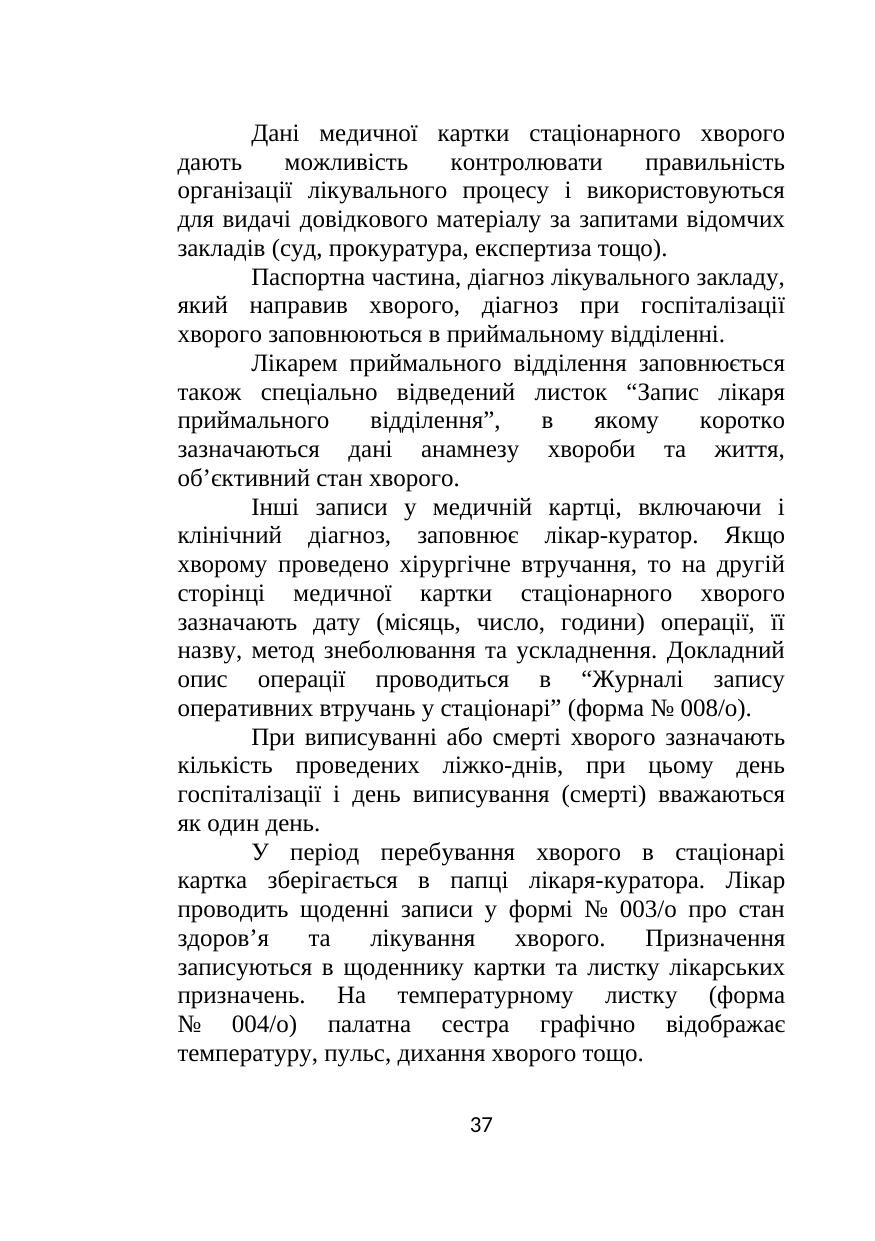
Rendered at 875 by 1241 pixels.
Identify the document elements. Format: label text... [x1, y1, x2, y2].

text Лікарем приймального відділення заповнюється також спеціально відведений листок “Запис лікаря приймального відділення”, в якому коротко зазначаються дані анамнезу хвороби та життя, об’єктивний стан хворого. [177, 348, 785, 492]
text При виписуванні або смерті хворого зазначають кількість проведених ліжко-днів, при цьому день госпіталізації і день виписування (смерті) вважаються як один день. [177, 722, 785, 837]
text Паспортна частина, діагноз лікувального закладу, який направив хворого, діагноз при госпіталізації хворого заповнюються в приймальному відділенні. [177, 262, 785, 348]
text У період перебування хворого в стаціонарі картка зберігається в папці лікаря-куратора. Лікар проводить щоденні записи у формі № 003/о про стан здоров’я та лікування хворого. Призначення записуються в щоденнику картки та листку лікарських призначень. На температурному листку (форма № 004/о) палатна сестра графічно відображає температуру, пульс, дихання хворого тощо. [177, 837, 785, 1067]
text Дані медичної картки стаціонарного хворого дають можливість контролювати правильність організації лікувального процесу і використовуються для видачі довідкового матеріалу за запитами відомчих закладів (суд, прокуратура, експертиза тощо). [177, 118, 785, 262]
text Інші записи у медичній картці, включаючи і клінічний діагноз, заповнює лікар-куратор. Якщо хворому проведено хірургічне втручання, то на другій сторінці медичної картки стаціонарного хворого зазначають дату (місяць, число, години) операції, її назву, метод знеболювання та ускладнення. Докладний опис операції проводиться в “Журналі запису оперативних втручань у стаціонарі” (форма № 008/о). [177, 492, 785, 722]
